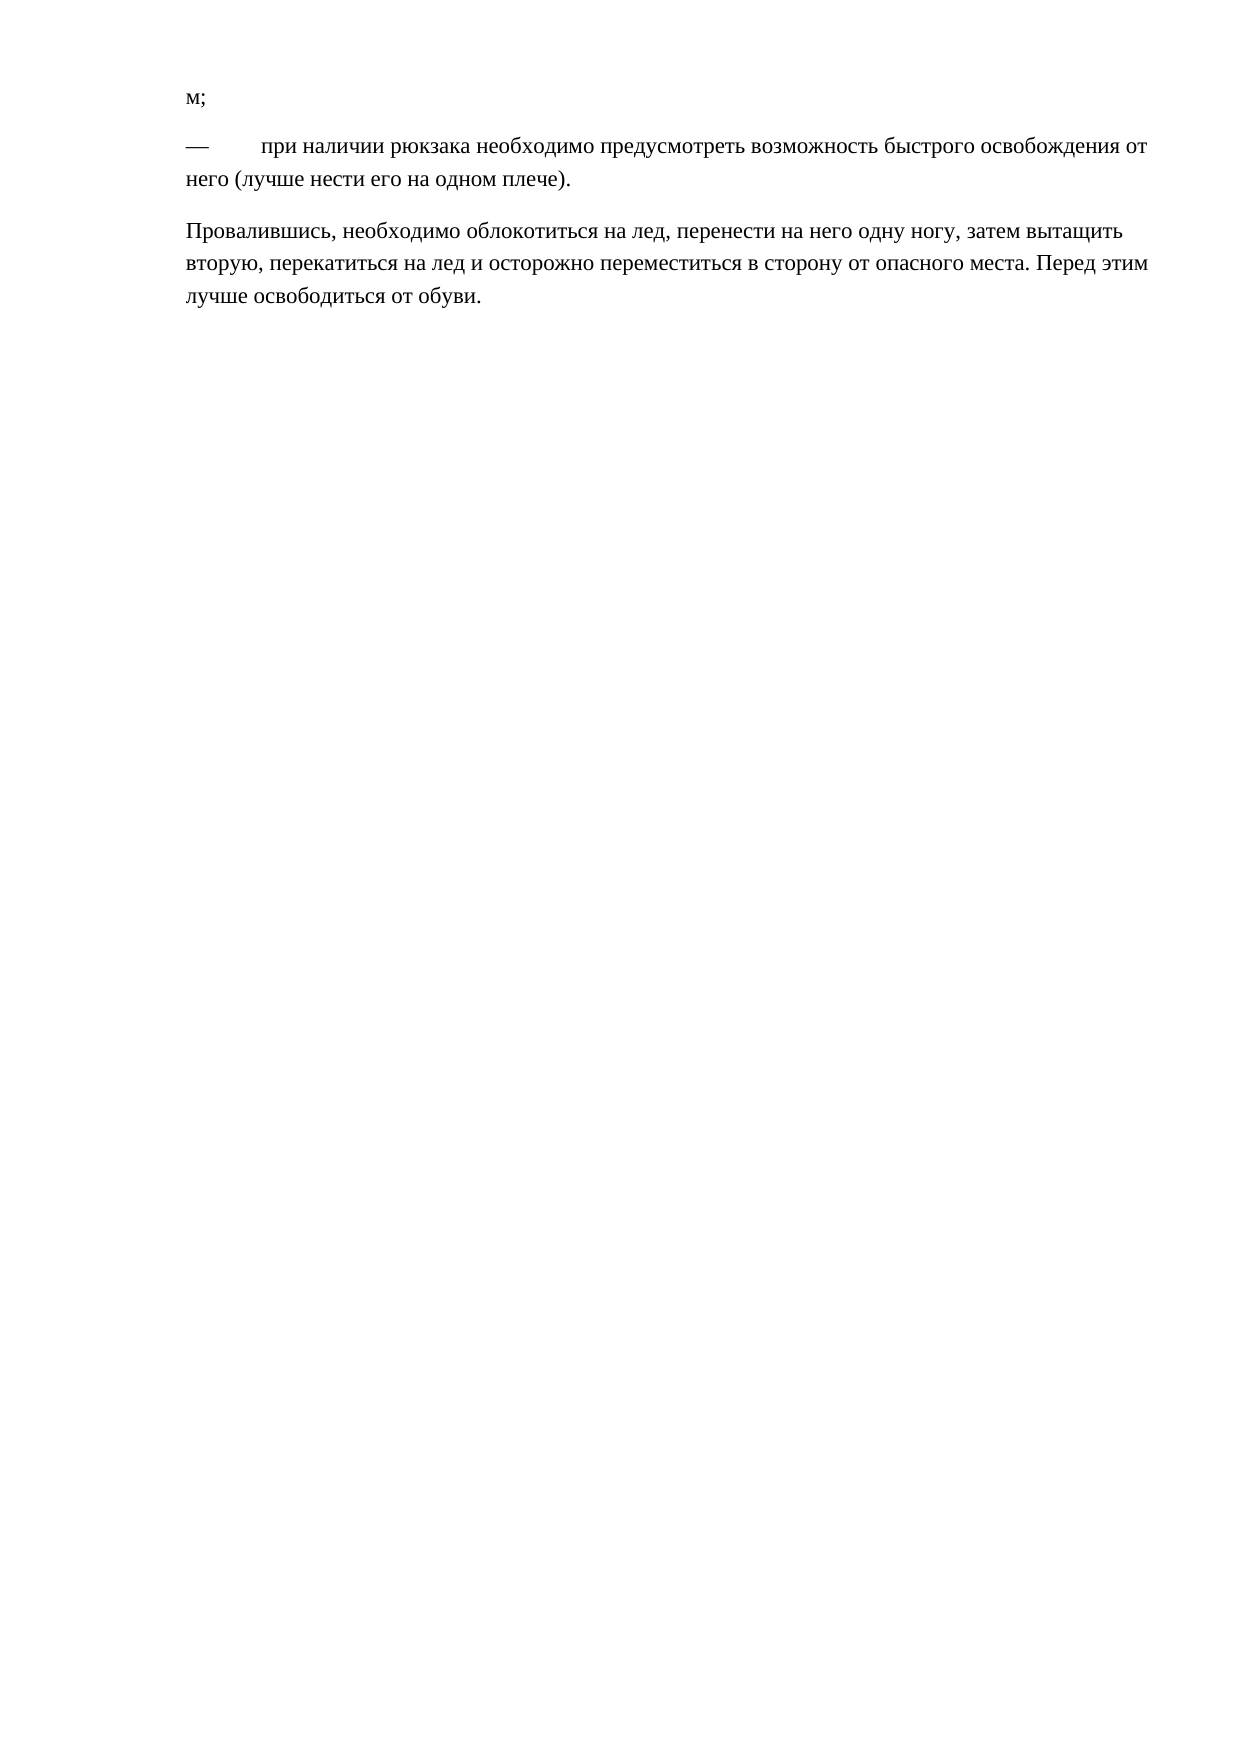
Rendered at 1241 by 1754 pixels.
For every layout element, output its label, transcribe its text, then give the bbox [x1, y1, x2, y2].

text м; [186, 86, 1174, 109]
list при наличии рюкзака необходимо предусмотреть возможность быстрого освобождения от него (лучше нести его на одном плече). [186, 127, 1152, 193]
text Провалившись, необходимо облокотиться на лед, перенести на него одну ногу, затем вытащить вторую, перекатиться на лед и осторожно переместиться в сторону от опасного места. Перед этим лучше освободиться от обуви. [186, 212, 1152, 310]
